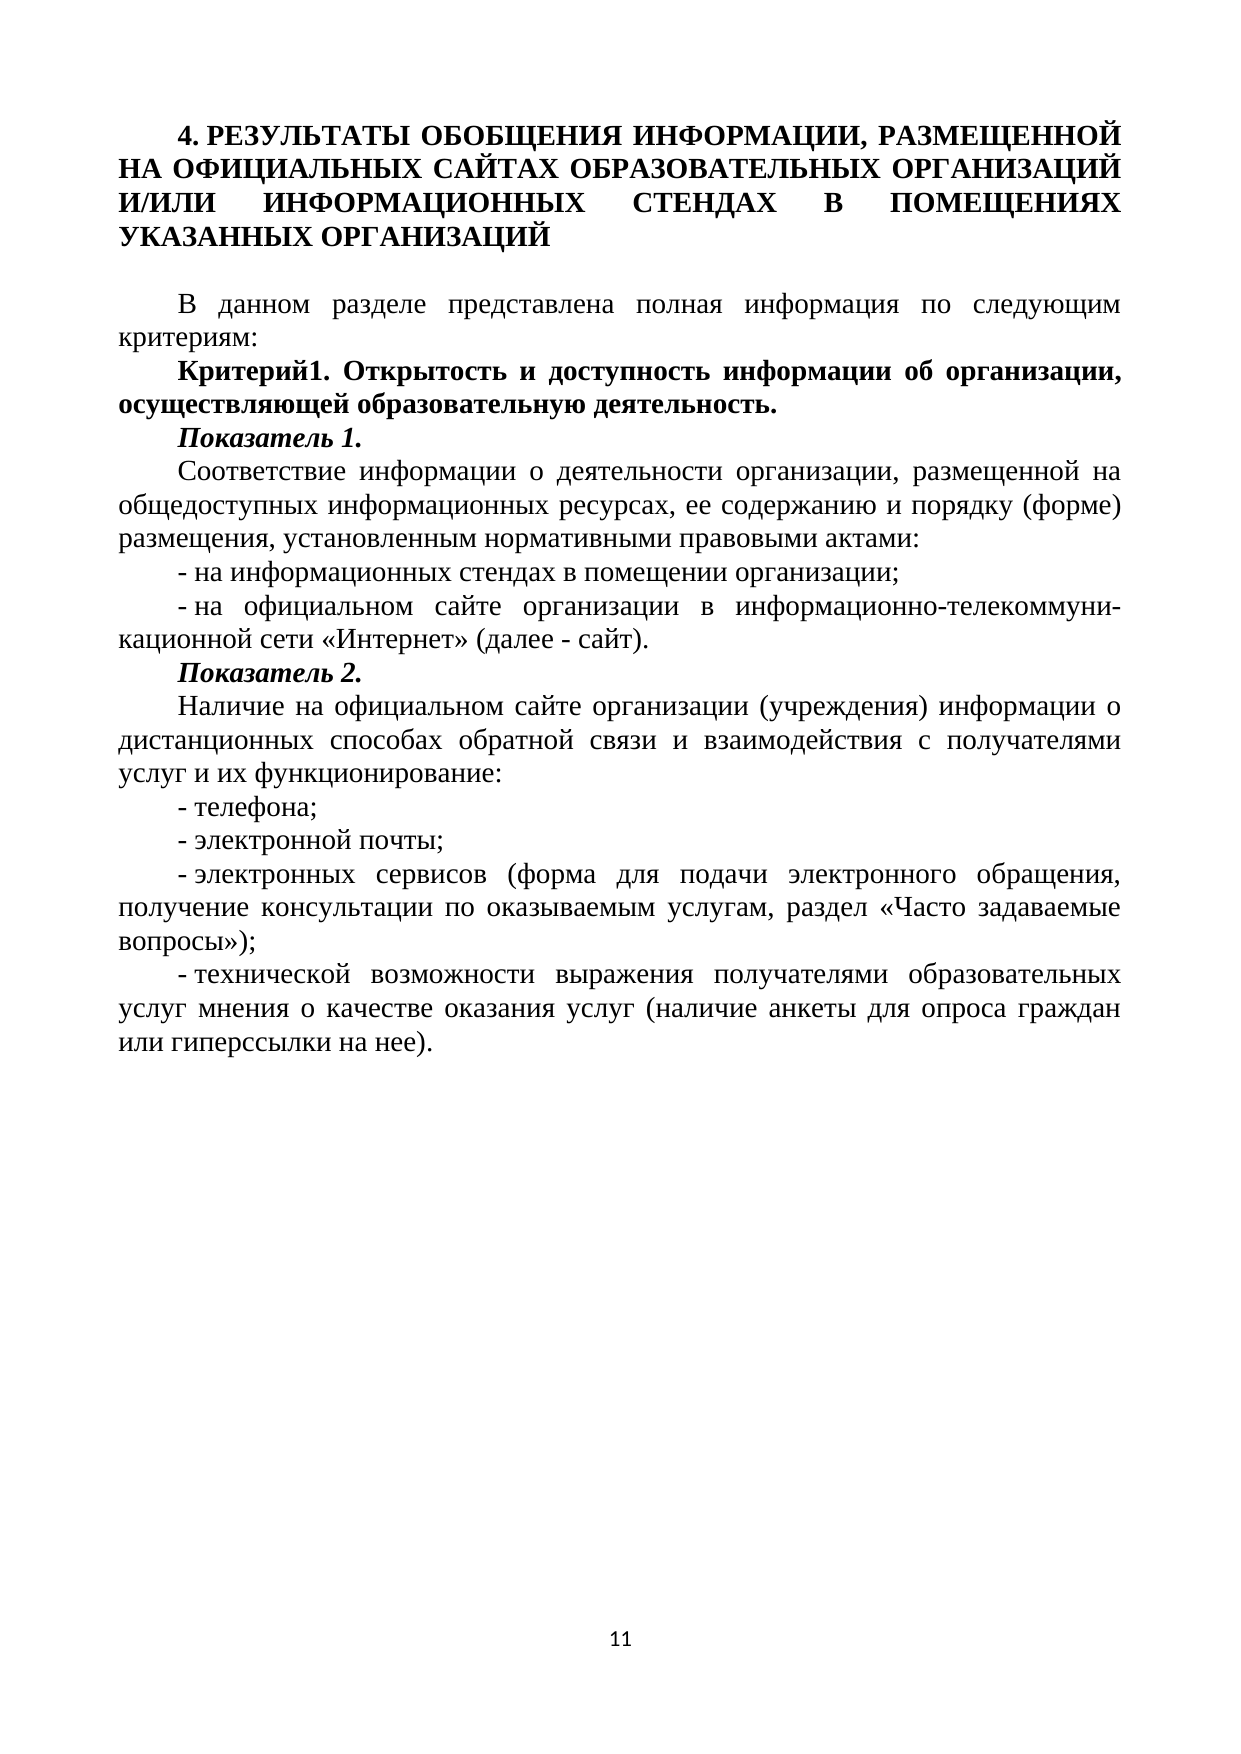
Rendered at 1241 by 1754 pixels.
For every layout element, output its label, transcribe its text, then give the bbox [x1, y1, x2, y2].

text Наличие на официальном сайте организации (учреждения) информации о дистанционных способах обратной связи и взаимодействия с получателями услуг и их функционирование: [118, 688, 1122, 789]
text - электронной почты; [118, 822, 1122, 856]
text - на информационных стендах в помещении организации; [118, 554, 1122, 588]
text - на официальном сайте организации в информационно-телекоммуни-кационной сети «Интернет» (далее - сайт). [118, 588, 1122, 655]
text - телефона; [118, 789, 1122, 822]
text Показатель 2. [118, 655, 1122, 688]
text Критерий1. Открытость и доступность информации об организации, осуществляющей образовательную деятельность. [118, 353, 1122, 420]
text В данном разделе представлена полная информация по следующим критериям: [118, 286, 1122, 353]
text 4. РЕЗУЛЬТАТЫ ОБОБЩЕНИЯ ИНФОРМАЦИИ, РАЗМЕЩЕННОЙ НА ОФИЦИАЛЬНЫХ САЙТАХ ОБРАЗОВАТЕЛЬНЫХ ОРГАНИЗАЦИЙ И/ИЛИ ИНФОРМАЦИОННЫХ СТЕНДАХ В ПОМЕЩЕНИЯХ УКАЗАННЫХ ОРГАНИЗАЦИЙ [118, 118, 1122, 252]
text Показатель 1. [118, 420, 1122, 453]
text Соответствие информации о деятельности организации, размещенной на общедоступных информационных ресурсах, ее содержанию и порядку (форме) размещения, установленным нормативными правовыми актами: [118, 453, 1122, 554]
text - технической возможности выражения получателями образовательных услуг мнения о качестве оказания услуг (наличие анкеты для опроса граждан или гиперссылки на нее). [118, 957, 1122, 1057]
text - электронных сервисов (форма для подачи электронного обращения, получение консультации по оказываемым услугам, раздел «Часто задаваемые вопросы»); [118, 856, 1122, 957]
